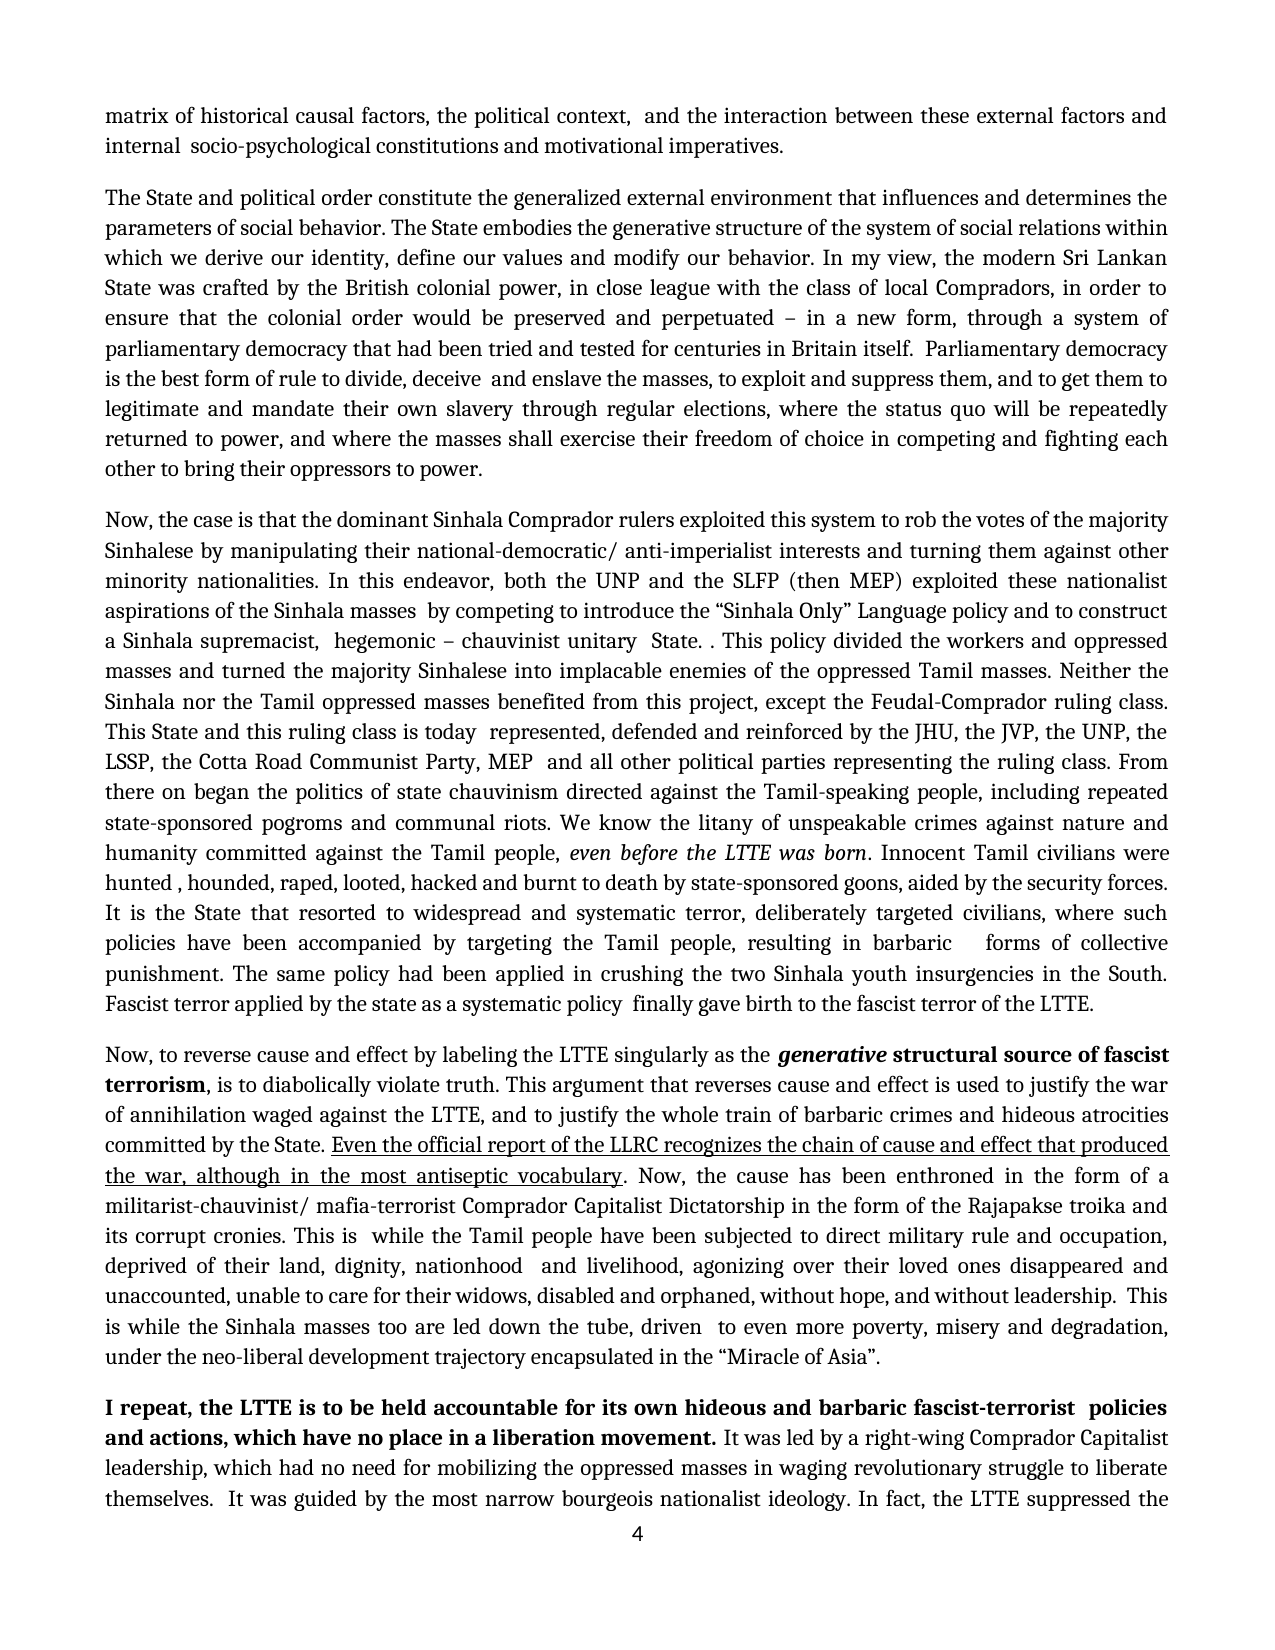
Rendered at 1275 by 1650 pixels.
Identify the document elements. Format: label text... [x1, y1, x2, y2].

text Now, the case is that the dominant Sinhala Comprador rulers exploited this system to rob the votes of the majority Sinhalese by manipulating their national-democratic/ anti-imperialist interests and turning them against other minority nationalities. In this endeavor, both the UNP and the SLFP (then MEP) exploited these nationalist aspirations of the Sinhala masses by competing to introduce the “Sinhala Only” Language policy and to construct a Sinhala supremacist, hegemonic – chauvinist unitary State. . This policy divided the workers and oppressed masses and turned the majority Sinhalese into implacable enemies of the oppressed Tamil masses. Neither the Sinhala nor the Tamil oppressed masses benefited from this project, except the Feudal-Comprador ruling class. This State and this ruling class is today represented, defended and reinforced by the JHU, the JVP, the UNP, the LSSP, the Cotta Road Communist Party, MEP and all other political parties representing the ruling class. From there on began the politics of state chauvinism directed against the Tamil-speaking people, including repeated state-sponsored pogroms and communal riots. We know the litany of unspeakable crimes against nature and humanity committed against the Tamil people, even before the LTTE was born. Innocent Tamil civilians were hunted , hounded, raped, looted, hacked and burnt to death by state-sponsored goons, aided by the security forces. It is the State that resorted to widespread and systematic terror, deliberately targeted civilians, where such policies have been accompanied by targeting the Tamil people, resulting in barbaric forms of collective punishment. The same policy had been applied in crushing the two Sinhala youth insurgencies in the South. Fascist terror applied by the state as a systematic policy finally gave birth to the fascist terror of the LTTE. [105, 507, 1170, 1017]
text The State and political order constitute the generalized external environment that influences and determines the parameters of social behavior. The State embodies the generative structure of the system of social relations within which we derive our identity, define our values and modify our behavior. In my view, the modern Sri Lankan State was crafted by the British colonial power, in close league with the class of local Compradors, in order to ensure that the colonial order would be preserved and perpetuated – in a new form, through a system of parliamentary democracy that had been tried and tested for centuries in Britain itself. Parliamentary democracy is the best form of rule to divide, deceive and enslave the masses, to exploit and suppress them, and to get them to legitimate and mandate their own slavery through regular elections, where the status quo will be repeatedly returned to power, and where the masses shall exercise their freedom of choice in competing and fighting each other to bring their oppressors to power. [105, 184, 1170, 482]
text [105, 103, 1170, 159]
text Now, to reverse cause and effect by labeling the LTTE singularly as the generative structural source of fascist terrorism, is to diabolically violate truth. This argument that reverses cause and effect is used to justify the war of annihilation waged against the LTTE, and to justify the whole train of barbaric crimes and hideous atrocities committed by the State. Even the official report of the LLRC recognizes the chain of cause and effect that produced the war, although in the most antiseptic vocabulary. Now, the cause has been enthroned in the form of a militarist-chauvinist/ mafia-terrorist Comprador Capitalist Dictatorship in the form of the Rajapakse troika and its corrupt cronies. This is while the Tamil people have been subjected to direct military rule and occupation, deprived of their land, dignity, nationhood and livelihood, agonizing over their loved ones disappeared and unaccounted, unable to care for their widows, disabled and orphaned, without hope, and without leadership. This is while the Sinhala masses too are led down the tube, driven to even more poverty, misery and degradation, under the neo-liberal development trajectory encapsulated in the “Miracle of Asia”. [105, 1042, 1170, 1370]
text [105, 1395, 1170, 1512]
